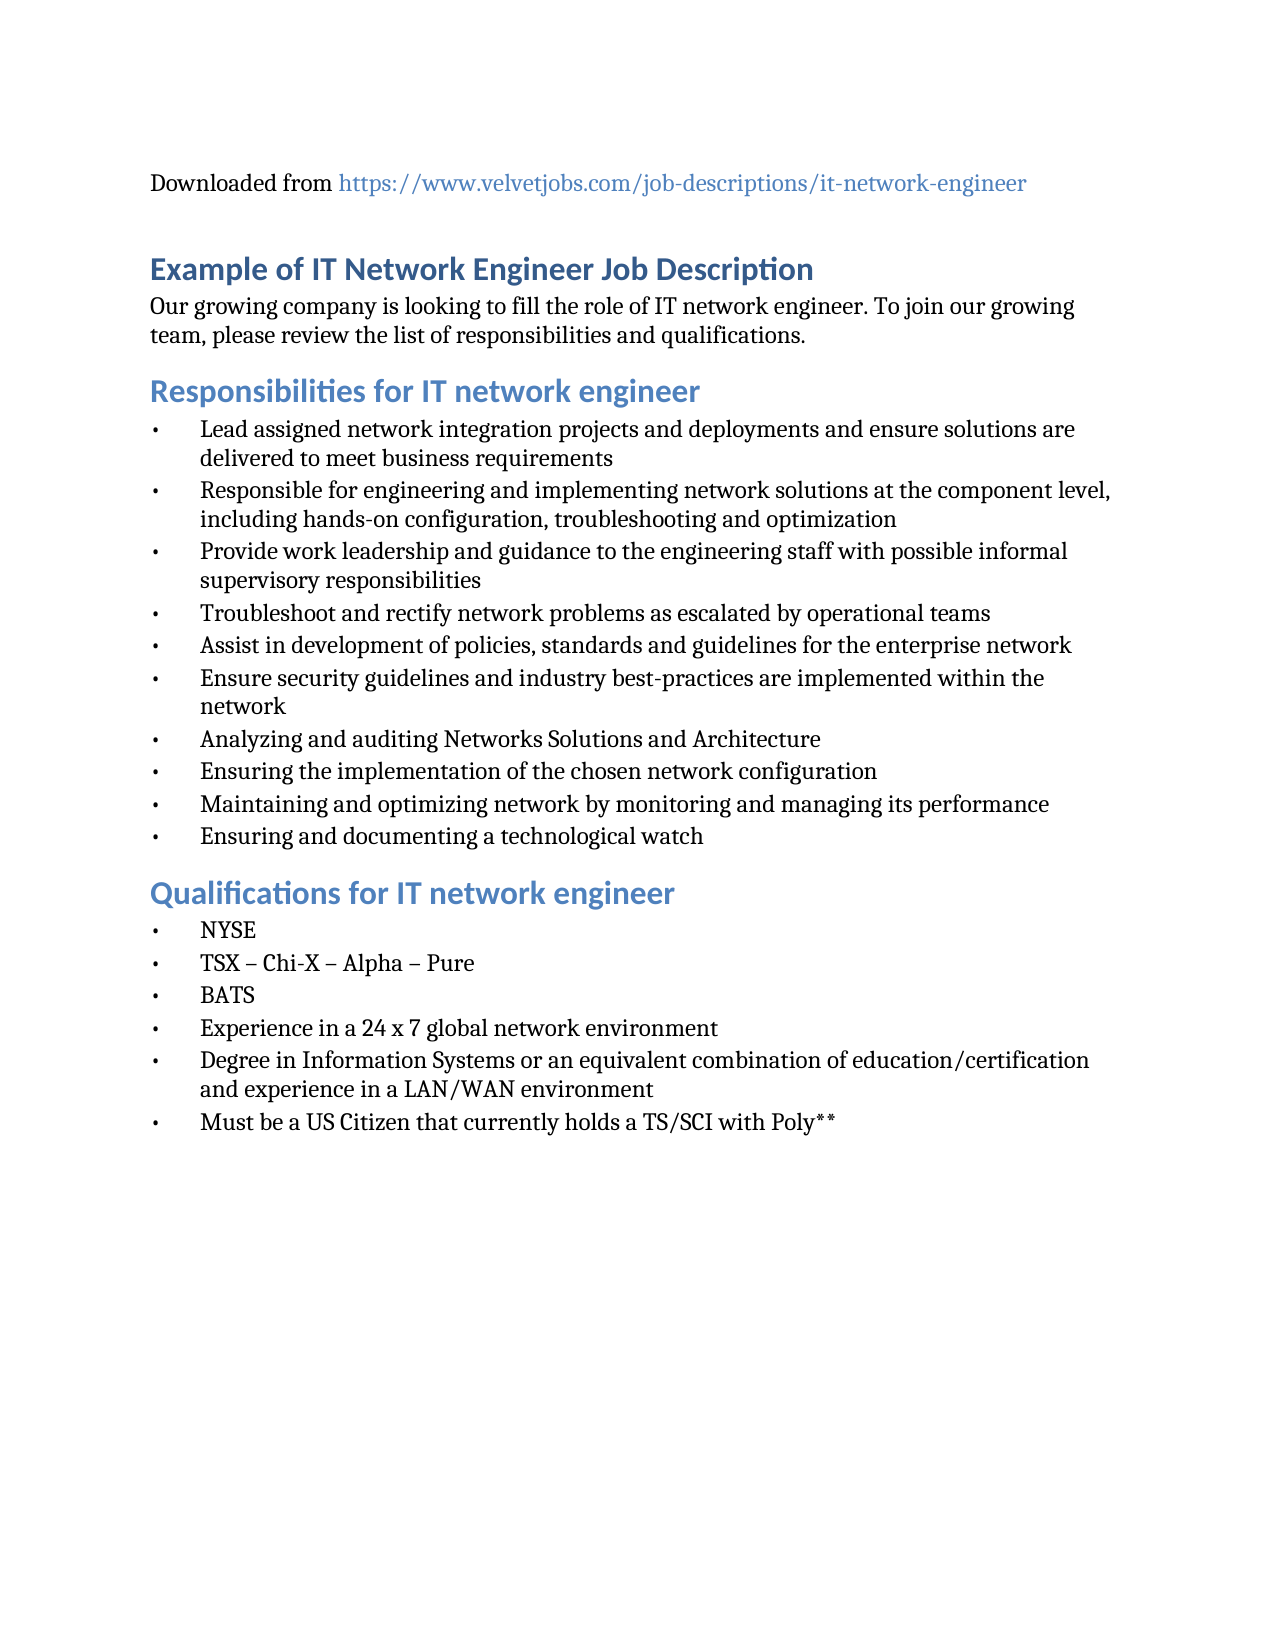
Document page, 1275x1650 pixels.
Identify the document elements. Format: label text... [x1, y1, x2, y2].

subtitle Qualifications for IT network engineer [150, 872, 1125, 913]
text Our growing company is looking to fill the role of IT network engineer. To join our growing team, please review the list of responsibilities and qualifications. [150, 292, 1125, 349]
text Downloaded from https://www.velvetjobs.com/job-descriptions/it-network-engineer [150, 169, 1125, 197]
list BATS [150, 981, 1125, 1010]
subtitle Responsibilities for IT network engineer [150, 370, 1125, 411]
list Degree in Information Systems or an equivalent combination of education/certification and experience in a LAN/WAN environment [150, 1046, 1125, 1104]
list Analyzing and auditing Networks Solutions and Architecture [150, 725, 1125, 753]
list Ensuring and documenting a technological watch [150, 822, 1125, 851]
subtitle Example of IT Network Engineer Job Description [150, 247, 1125, 288]
list NYSE [150, 916, 1125, 945]
list Must be a US Citizen that currently holds a TS/SCI with Poly** [150, 1108, 1125, 1136]
list Ensuring the implementation of the chosen network configuration [150, 757, 1125, 786]
list Responsible for engineering and implementing network solutions at the component level, including hands-on configuration, troubleshooting and optimization [150, 476, 1125, 533]
list Provide work leadership and guidance to the engineering staff with possible informal supervisory responsibilities [150, 537, 1125, 595]
list Lead assigned network integration projects and deployments and ensure solutions are delivered to meet business requirements [150, 415, 1125, 472]
list Ensure security guidelines and industry best-practices are implemented within the network [150, 663, 1125, 721]
list Troubleshoot and rectify network problems as escalated by operational teams [150, 598, 1125, 627]
list TSX – Chi-X – Alpha – Pure [150, 949, 1125, 978]
list Experience in a 24 x 7 global network environment [150, 1014, 1125, 1043]
list Maintaining and optimizing network by monitoring and managing its performance [150, 790, 1125, 818]
list Assist in development of policies, standards and guidelines for the enterprise network [150, 631, 1125, 660]
